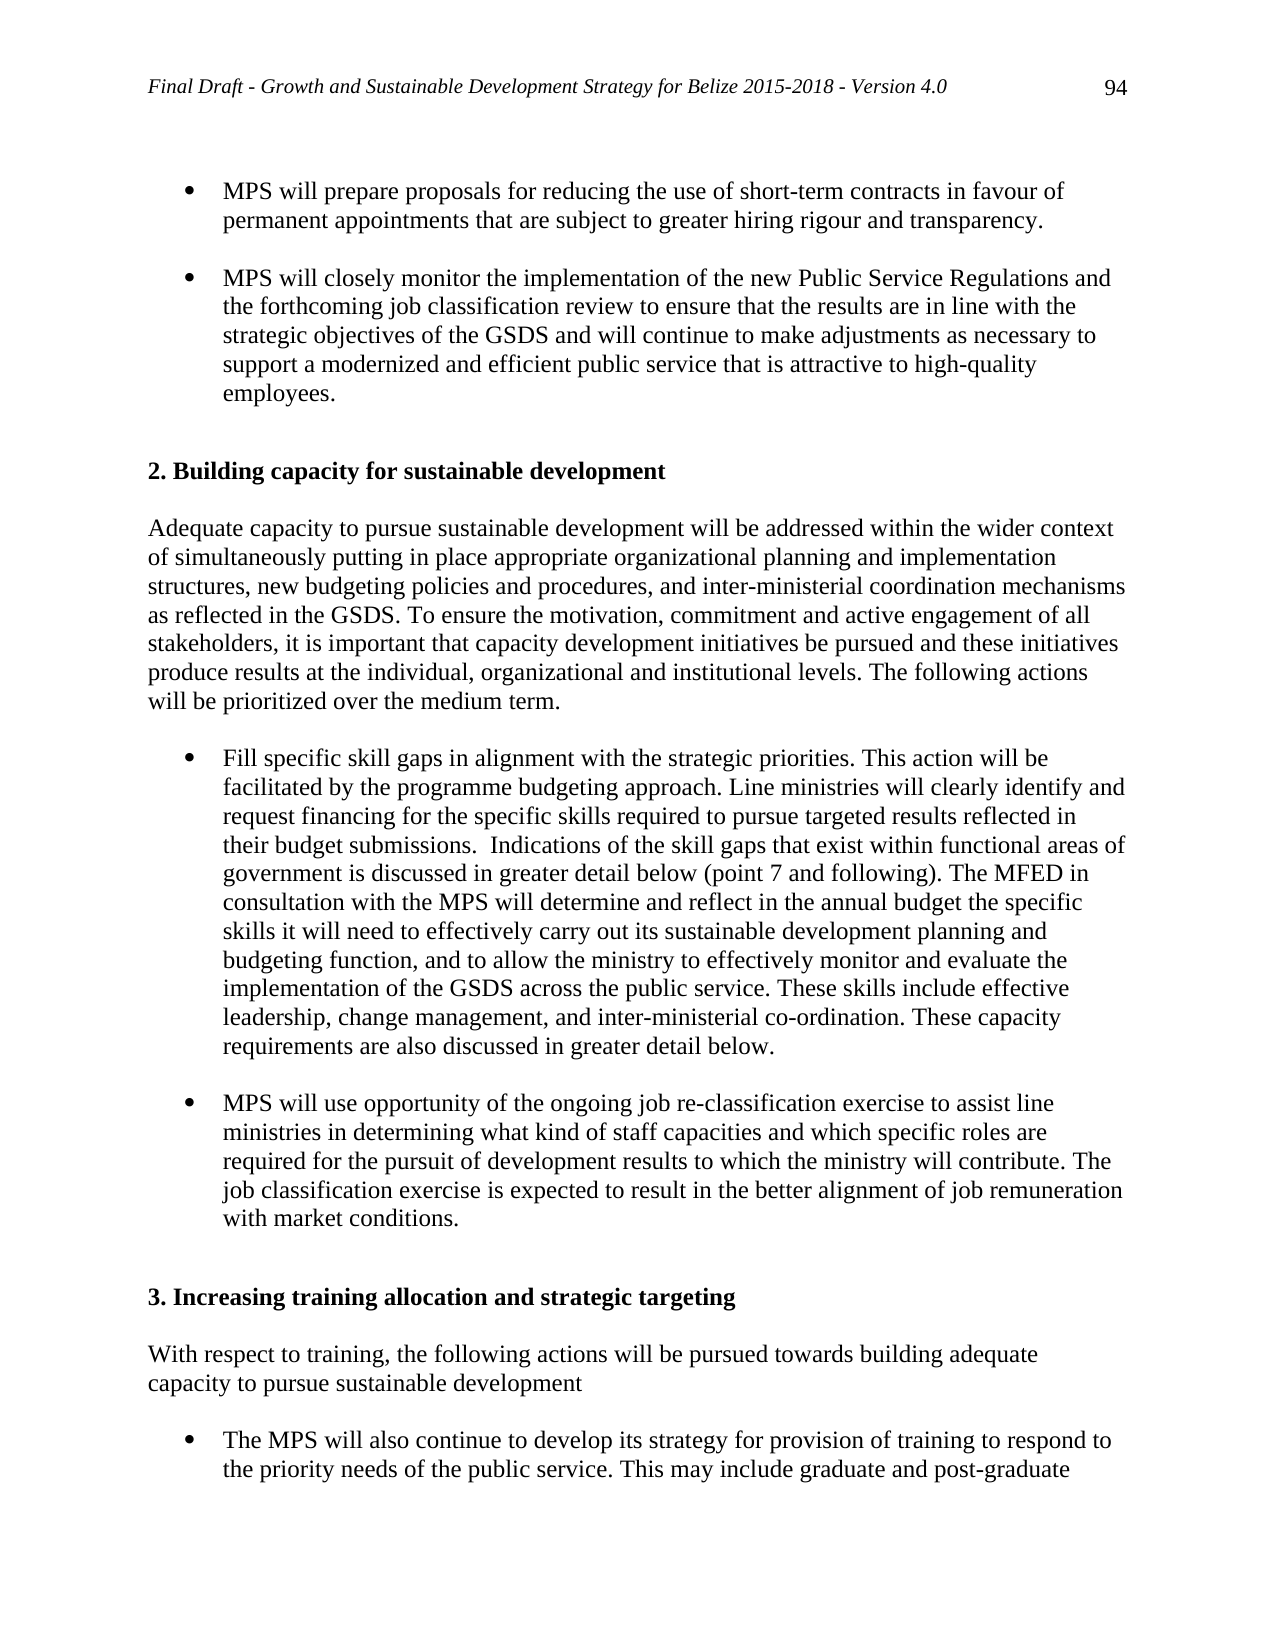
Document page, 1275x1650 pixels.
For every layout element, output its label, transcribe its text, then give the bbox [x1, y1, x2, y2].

text With respect to training, the following actions will be pursued towards building adequate capacity to pursue sustainable development [148, 1339, 1127, 1397]
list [185, 1426, 1127, 1483]
list MPS will closely monitor the implementation of the new Public Service Regulations and the forthcoming job classification review to ensure that the results are in line with the strategic objectives of the GSDS and will continue to make adjustments as necessary to support a modernized and efficient public service that is attractive to high-quality employees. [185, 263, 1127, 406]
subtitle 3. Increasing training allocation and strategic targeting [148, 1282, 1127, 1311]
subtitle 2. Building capacity for sustainable development [148, 456, 1127, 485]
text Adequate capacity to pursue sustainable development will be addressed within the wider context of simultaneously putting in place appropriate organizational planning and implementation structures, new budgeting policies and procedures, and inter-ministerial coordination mechanisms as reflected in the GSDS. To ensure the motivation, commitment and active engagement of all stakeholders, it is important that capacity development initiatives be pursued and these initiatives produce results at the individual, organizational and institutional levels. The following actions will be prioritized over the medium term. [148, 513, 1127, 715]
list MPS will use opportunity of the ongoing job re-classification exercise to assist line ministries in determining what kind of staff capacities and which specific roles are required for the pursuit of development results to which the ministry will contribute. The job classification exercise is expected to result in the better alignment of job remuneration with market conditions. [185, 1088, 1127, 1232]
list MPS will prepare proposals for reducing the use of short-term contracts in favour of permanent appointments that are subject to greater hiring rigour and transparency. [185, 176, 1127, 234]
list Fill specific skill gaps in alignment with the strategic priorities. This action will be facilitated by the programme budgeting approach. Line ministries will clearly identify and request financing for the specific skills required to pursue targeted results reflected in their budget submissions. Indications of the skill gaps that exist within functional areas of government is discussed in greater detail below (point 7 and following). The MFED in consultation with the MPS will determine and reflect in the annual budget the specific skills it will need to effectively carry out its sustainable development planning and budgeting function, and to allow the ministry to effectively monitor and evaluate the implementation of the GSDS across the public service. These skills include effective leadership, change management, and inter-ministerial co-ordination. These capacity requirements are also discussed in greater detail below. [185, 743, 1127, 1060]
